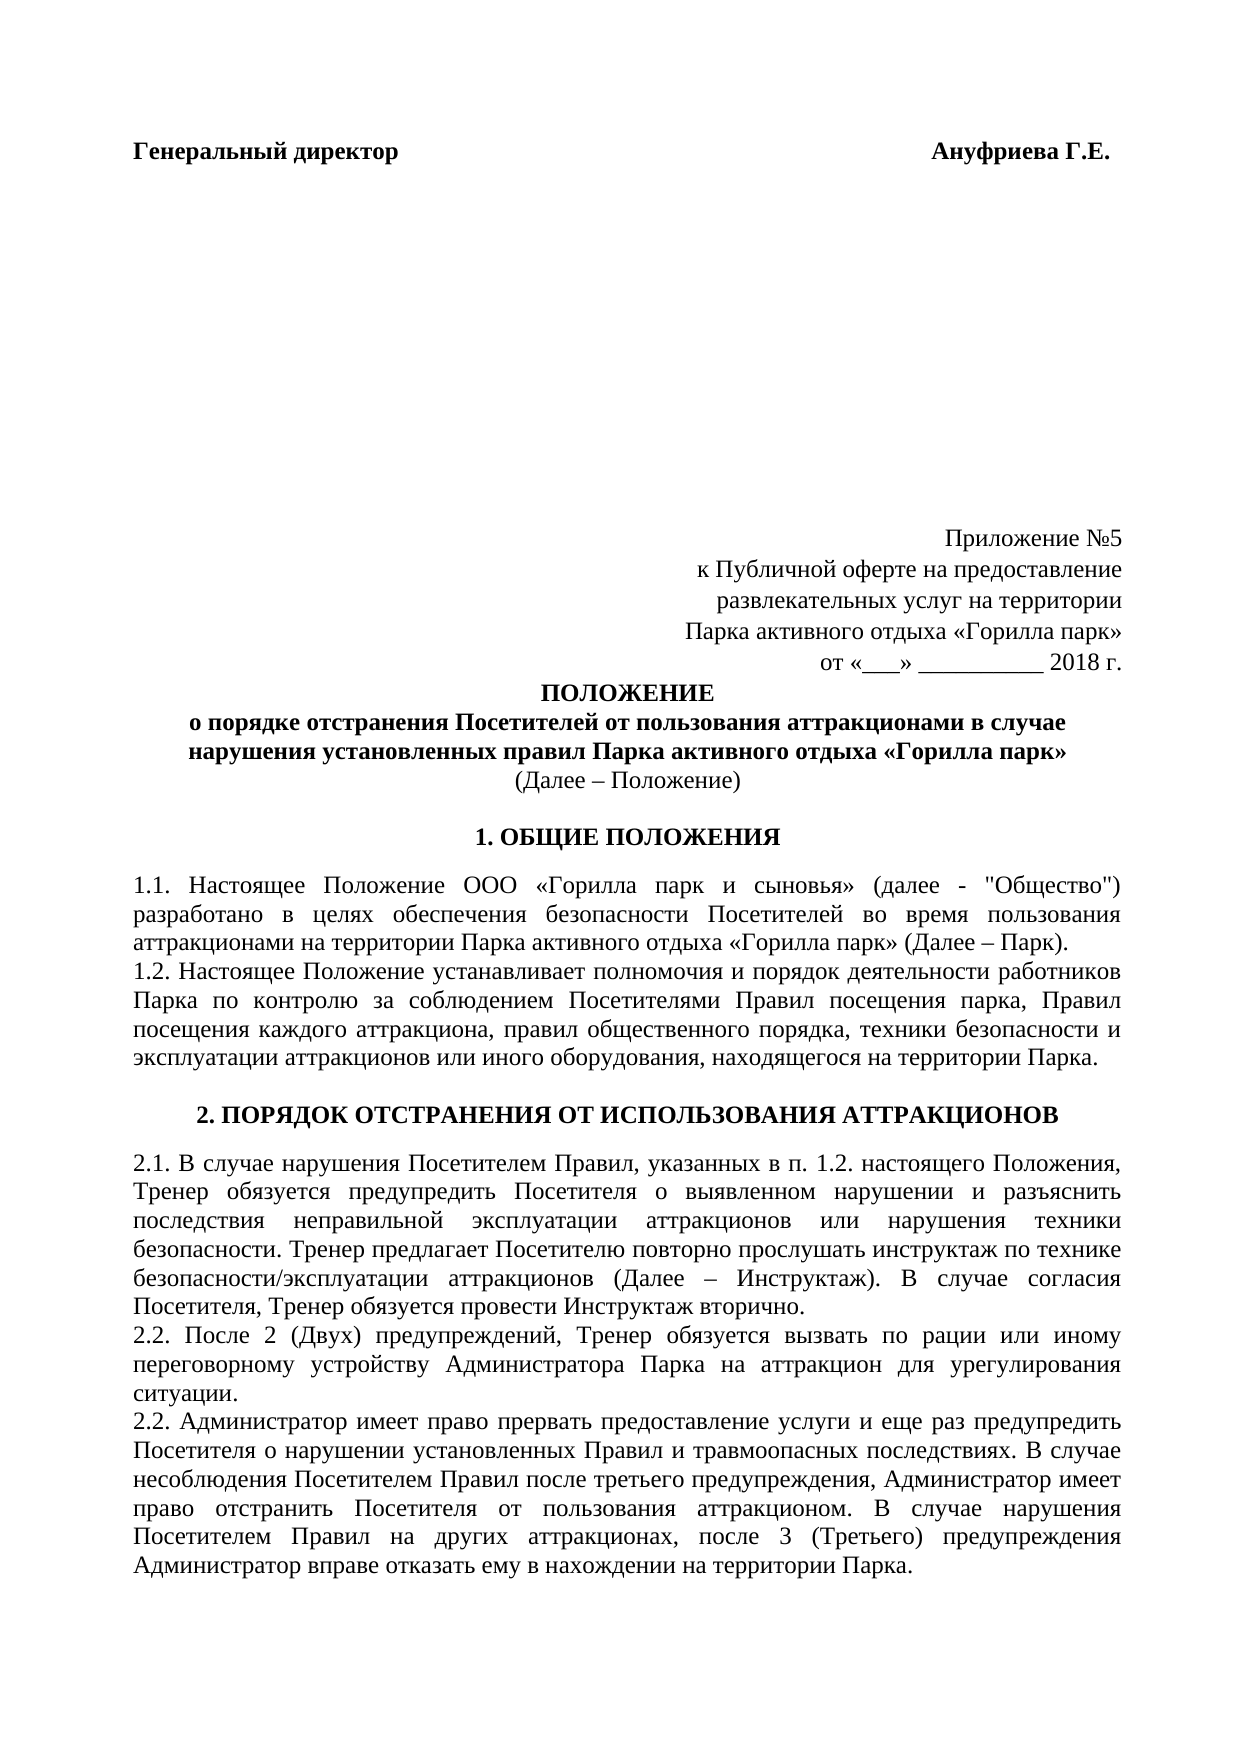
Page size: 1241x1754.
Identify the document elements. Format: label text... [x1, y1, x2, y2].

text 2. ПОРЯДОК ОТСТРАНЕНИЯ ОТ ИСПОЛЬЗОВАНИЯ АТТРАКЦИОНОВ [133, 1100, 1122, 1129]
text 2.1. В случае нарушения Посетителем Правил, указанных в п. 1.2. настоящего Положения, Тренер обязуется предупредить Посетителя о выявленном нарушении и разъяснить последствия неправильной эксплуатации аттракционов или нарушения техники безопасности. Тренер предлагает Посетителю повторно прослушать инструктаж по технике безопасности/эксплуатации аттракционов (Далее – Инструктаж). В случае согласия Посетителя, Тренер обязуется провести Инструктаж вторично. [133, 1148, 1122, 1320]
text от «___» __________ 2018 г. [133, 647, 1122, 676]
table_header Генеральный директор [133, 136, 627, 165]
text Парка активного отдыха «Горилла парк» [133, 616, 1122, 645]
text 2.2. Администратор имеет право прервать предоставление услуги и еще раз предупредить Посетителя о нарушении установленных Правил и травмоопасных последствиях. В случае несоблюдения Посетителем Правил после третьего предупреждения, Администратор имеет право отстранить Посетителя от пользования аттракционом. В случае нарушения Посетителем Правил на других аттракционах, после 3 (Третьего) предупреждения Администратор вправе отказать ему в нахождении на территории Парка. [133, 1406, 1122, 1579]
text 2.2. После 2 (Двух) предупреждений, Тренер обязуется вызвать по рации или иному переговорному устройству Администратора Парка на аттракцион для урегулирования ситуации. [133, 1320, 1122, 1406]
text о порядке отстранения Посетителей от пользования аттракционами в случае нарушения установленных правил Парка активного отдыха «Горилла парк» [133, 707, 1122, 765]
text развлекательных услуг на территории [133, 585, 1122, 614]
text Приложение №5 [133, 523, 1122, 552]
text 1.1. Настоящее Положение ООО «Горилла парк и сыновья» (далее - "Общество") разработано в целях обеспечения безопасности Посетителей во время пользования аттракционами на территории Парка активного отдыха «Горилла парк» (Далее – Парк). [133, 870, 1122, 956]
text 1.2. Настоящее Положение устанавливает полномочия и порядок деятельности работников Парка по контролю за соблюдением Посетителями Правил посещения парка, Правил посещения каждого аттракциона, правил общественного порядка, техники безопасности и эксплуатации аттракционов или иного оборудования, находящегося на территории Парка. [133, 956, 1122, 1071]
text 1. ОБЩИЕ ПОЛОЖЕНИЯ [133, 822, 1122, 851]
table_header Ануфриева Г.Е. [627, 136, 1121, 165]
text ПОЛОЖЕНИЕ [133, 678, 1122, 707]
text (Далее – Положение) [133, 765, 1122, 793]
text к Публичной оферте на предоставление [133, 554, 1122, 583]
